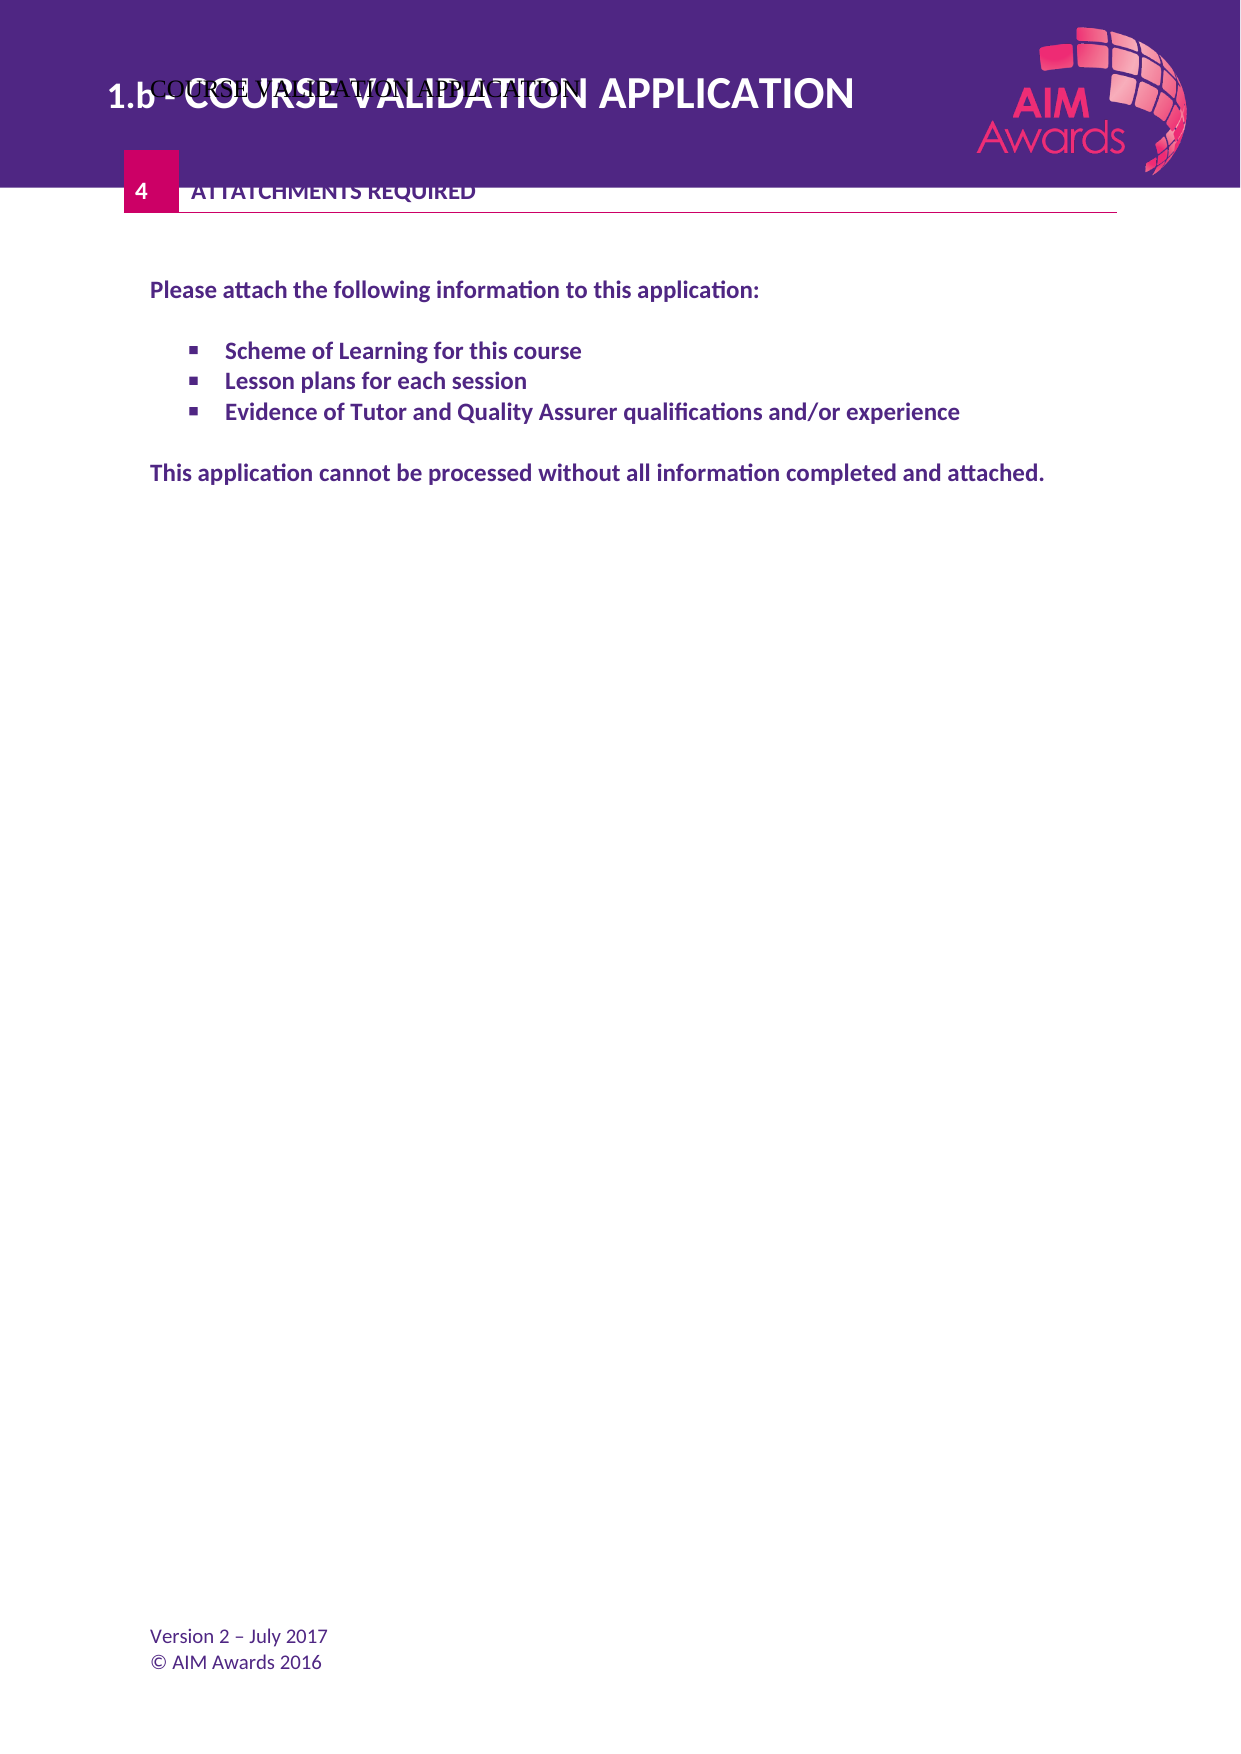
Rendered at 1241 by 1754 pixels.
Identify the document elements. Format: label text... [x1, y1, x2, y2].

table_header ATTATCHMENTS REQUIRED [180, 150, 1117, 212]
list Lesson plans for each session [187, 365, 1090, 396]
picture [967, 18, 1196, 179]
text Please attach the following information to this application: [150, 274, 1090, 304]
table_header 4 [124, 150, 179, 212]
list Evidence of Tutor and Quality Assurer qualifications and/or experience [187, 396, 1090, 426]
text This application cannot be processed without all information completed and attached. [150, 457, 1090, 487]
list Scheme of Learning for this course [187, 335, 1090, 365]
